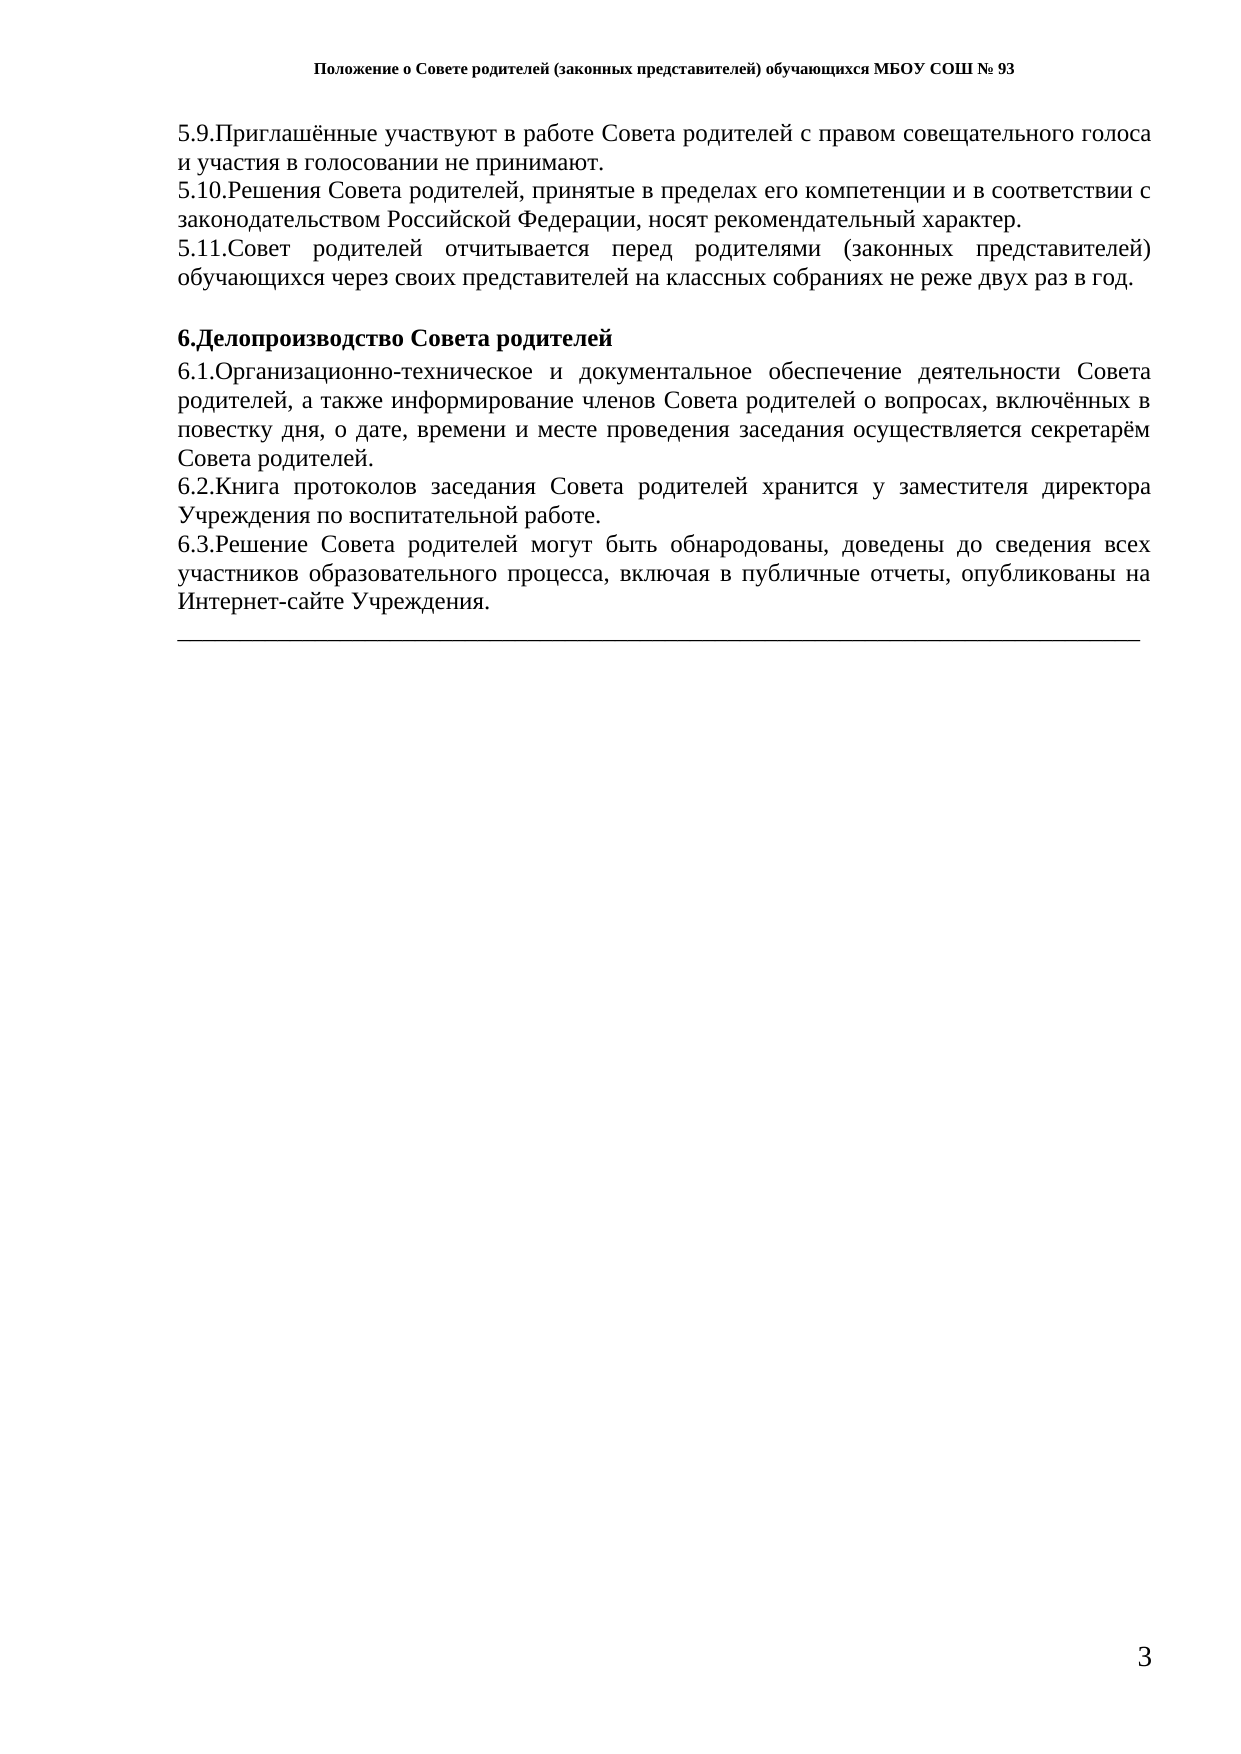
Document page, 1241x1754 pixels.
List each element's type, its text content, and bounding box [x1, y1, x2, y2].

text 5.9.Приглашённые участвуют в работе Совета родителей с правом совещательного голоса и участия в голосовании не принимают. [177, 118, 1152, 176]
text 6.1.Организационно-техническое и документальное обеспечение деятельности Совета родителей, а также информирование членов Совета родителей о вопросах, включённых в повестку дня, о дате, времени и месте проведения заседания осуществляется секретарём Совета родителей. [177, 356, 1152, 471]
text 6.2.Книга протоколов заседания Совета родителей хранится у заместителя директора Учреждения по воспитательной работе. [177, 471, 1152, 529]
text 5.10.Решения Совета родителей, принятые в пределах его компетенции и в соответствии с законодательством Российской Федерации, носят рекомендательный характер. [177, 176, 1152, 233]
text 5.11.Совет родителей отчитывается перед родителями (законных представителей) обучающихся через своих представителей на классных собраниях не реже двух раз в год. [177, 233, 1152, 291]
subtitle 6.Делопроизводство Совета родителей [177, 323, 1152, 352]
text _____________________________________________________________________________ [177, 615, 1152, 644]
text 6.3.Решение Совета родителей могут быть обнародованы, доведены до сведения всех участников образовательного процесса, включая в публичные отчеты, опубликованы на Интернет-сайте Учреждения. [177, 529, 1152, 615]
